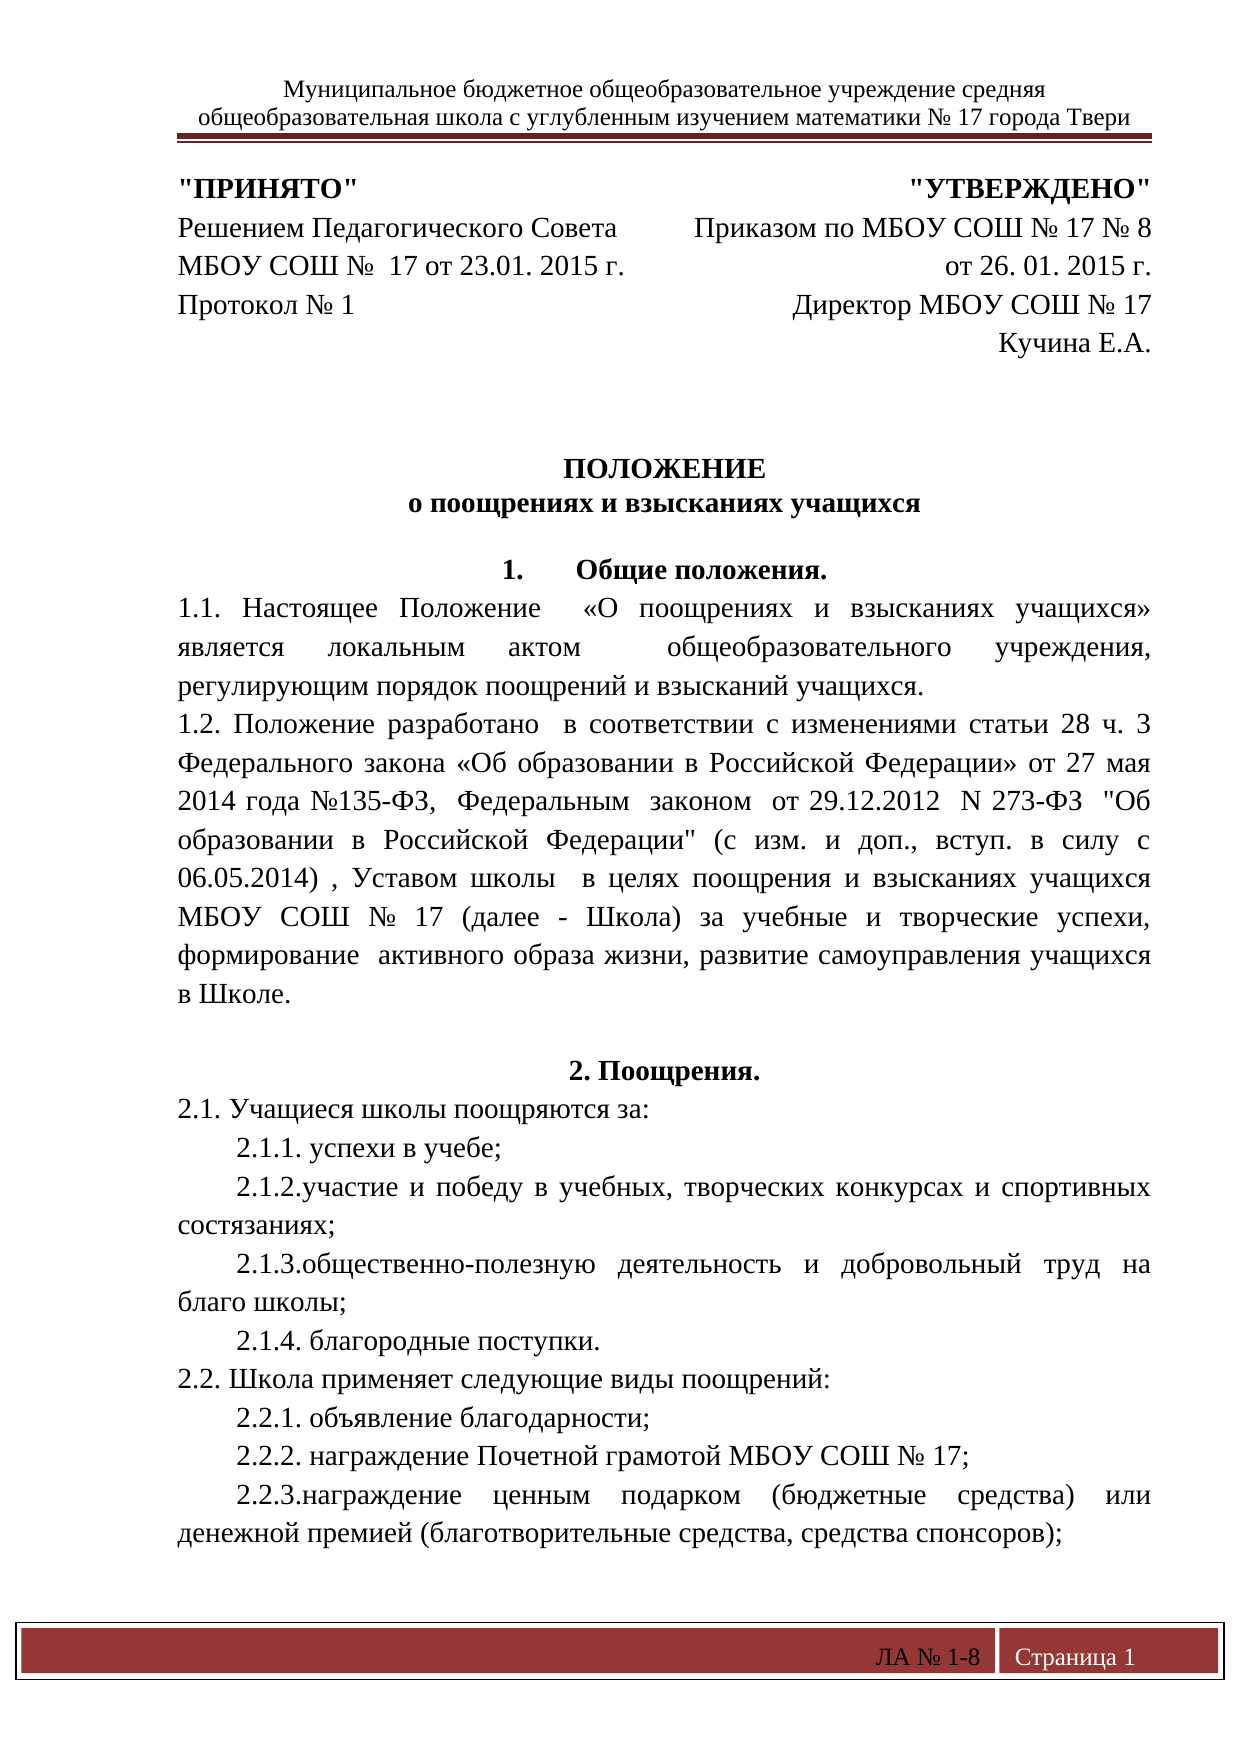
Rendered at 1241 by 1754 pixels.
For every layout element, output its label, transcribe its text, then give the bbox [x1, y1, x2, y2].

text 2.1. Учащиеся школы поощряются за: [177, 1092, 1152, 1125]
table_header "ПРИНЯТО" Решением Педагогического Совета МБОУ СОШ № 17 от 23.01. 2015 г. Протокол № 1 [166, 171, 664, 384]
text 2.1.1. успехи в учебе; [177, 1130, 1152, 1164]
text 2.1.3.общественно-полезную деятельность и добровольный труд на благо школы; [177, 1246, 1152, 1318]
text 2.1.4. благородные поступки. [177, 1323, 1152, 1356]
text 2. Поощрения. [177, 1053, 1152, 1087]
list Общие положения. [177, 552, 1152, 586]
text 2.2.3.награждение ценным подарком (бюджетные средства) или денежной премией (благотворительные средства, средства спонсоров); [177, 1477, 1152, 1549]
text о поощрениях и взысканиях учащихся [177, 485, 1152, 518]
table_header "УТВЕРЖДЕНО" Приказом по МБОУ СОШ № 17 № 8 от 26. 01. 2015 г. Директор МБОУ СОШ № 17 Кучина Е.А. [664, 171, 1163, 384]
text 2.2. Школа применяет следующие виды поощрений: [177, 1361, 1152, 1395]
text 1.2. Положение разработано в соответствии с изменениями статьи 28 ч. 3 Федерального закона «Об образовании в Российской Федерации» от 27 мая 2014 года №135-ФЗ, Федеральным законом от 29.12.2012 N 273-ФЗ "Об образовании в Российской Федерации" (с изм. и доп., вступ. в силу с 06.05.2014) , Уставом школы в целях поощрения и взысканиях учащихся МБОУ СОШ № 17 (далее - Школа) за учебные и творческие успехи, формирование активного образа жизни, развитие самоуправления учащихся в Школе. [177, 855, 1152, 1009]
text 2.1.2.участие и победу в учебных, творческих конкурсах и спортивных состязаниях; [177, 1169, 1152, 1241]
text ПОЛОЖЕНИЕ [177, 451, 1152, 485]
text 1.1. Настоящее Положение «О поощрениях и взысканиях учащихся» является локальным актом общеобразовательного учреждения, регулирующим порядок поощрений и взысканий учащихся. [177, 591, 1152, 701]
text 1.2. Положение разработано в соответствии с изменениями статьи 28 ч. 3 Федерального закона «Об образовании в Российской Федерации» от 27 мая 2014 года №135-ФЗ, Федеральным законом от 29.12.2012 N 273-ФЗ "Об образовании в Российской Федерации" (с изм. и доп., вступ. в силу с 06.05.2014) , Уставом школы в целях поощрения и взысканиях учащихся МБОУ СОШ № 17 (далее - Школа) за учебные и творческие успехи, формирование активного образа жизни, развитие самоуправления учащихся в Школе. [177, 706, 1152, 822]
text 2.2.2. награждение Почетной грамотой МБОУ СОШ № 17; [177, 1438, 1152, 1472]
text 2.2.1. объявление благодарности; [177, 1400, 1152, 1433]
